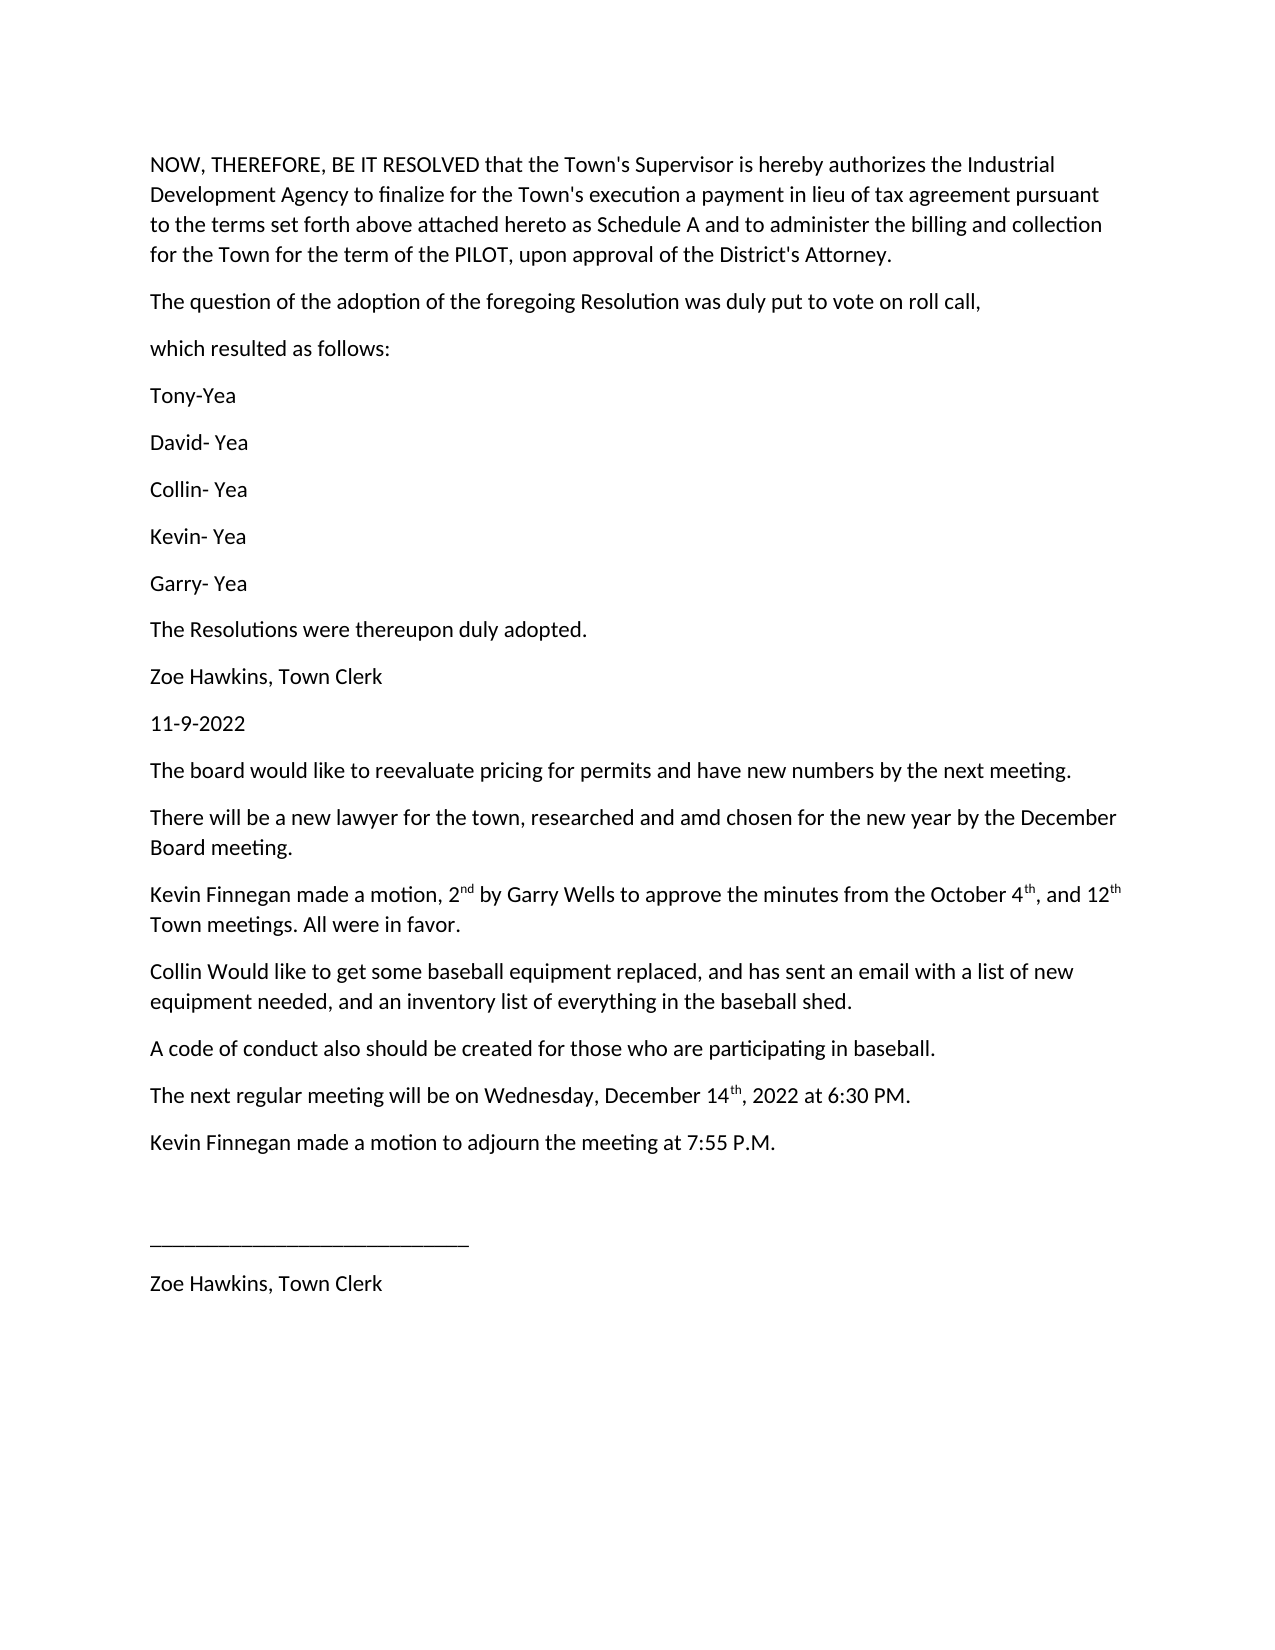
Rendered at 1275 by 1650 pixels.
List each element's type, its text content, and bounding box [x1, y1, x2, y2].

text Tony-Yea [150, 381, 1125, 409]
text ____________________________ [150, 1222, 1125, 1250]
text Kevin- Yea [150, 522, 1125, 550]
text The Resolutions were thereupon duly adopted. [150, 616, 1125, 644]
text Kevin Finnegan made a motion to adjourn the meeting at 7:55 P.M. [150, 1128, 1125, 1156]
text A code of conduct also should be created for those who are participating in baseball. [150, 1034, 1125, 1062]
text NOW, THEREFORE, BE IT RESOLVED that the Town's Supervisor is hereby authorizes the Industrial Development Agency to finalize for the Town's execution a payment in lieu of tax agreement pursuant to the terms set forth above attached hereto as Schedule A and to administer the billing and collection for the Town for the term of the PILOT, upon approval of the District's Attorney. [150, 150, 1125, 269]
text Collin- Yea [150, 475, 1125, 503]
text Kevin Finnegan made a motion, 2nd by Garry Wells to approve the minutes from the October 4th, and 12th Town meetings. All were in favor. [150, 880, 1125, 938]
text The board would like to reevaluate pricing for permits and have new numbers by the next meeting. [150, 756, 1125, 784]
text 11-9-2022 [150, 709, 1125, 737]
text Collin Would like to get some baseball equipment replaced, and has sent an email with a list of new equipment needed, and an inventory list of everything in the baseball shed. [150, 957, 1125, 1016]
text Garry- Yea [150, 569, 1125, 597]
text which resulted as follows: [150, 334, 1125, 362]
text The question of the adoption of the foregoing Resolution was duly put to vote on roll call, [150, 287, 1125, 316]
text Zoe Hawkins, Town Clerk [150, 1269, 1125, 1297]
text David- Yea [150, 428, 1125, 456]
text Zoe Hawkins, Town Clerk [150, 662, 1125, 691]
text The next regular meeting will be on Wednesday, December 14th, 2022 at 6:30 PM. [150, 1081, 1125, 1109]
text There will be a new lawyer for the town, researched and amd chosen for the new year by the December Board meeting. [150, 803, 1125, 861]
